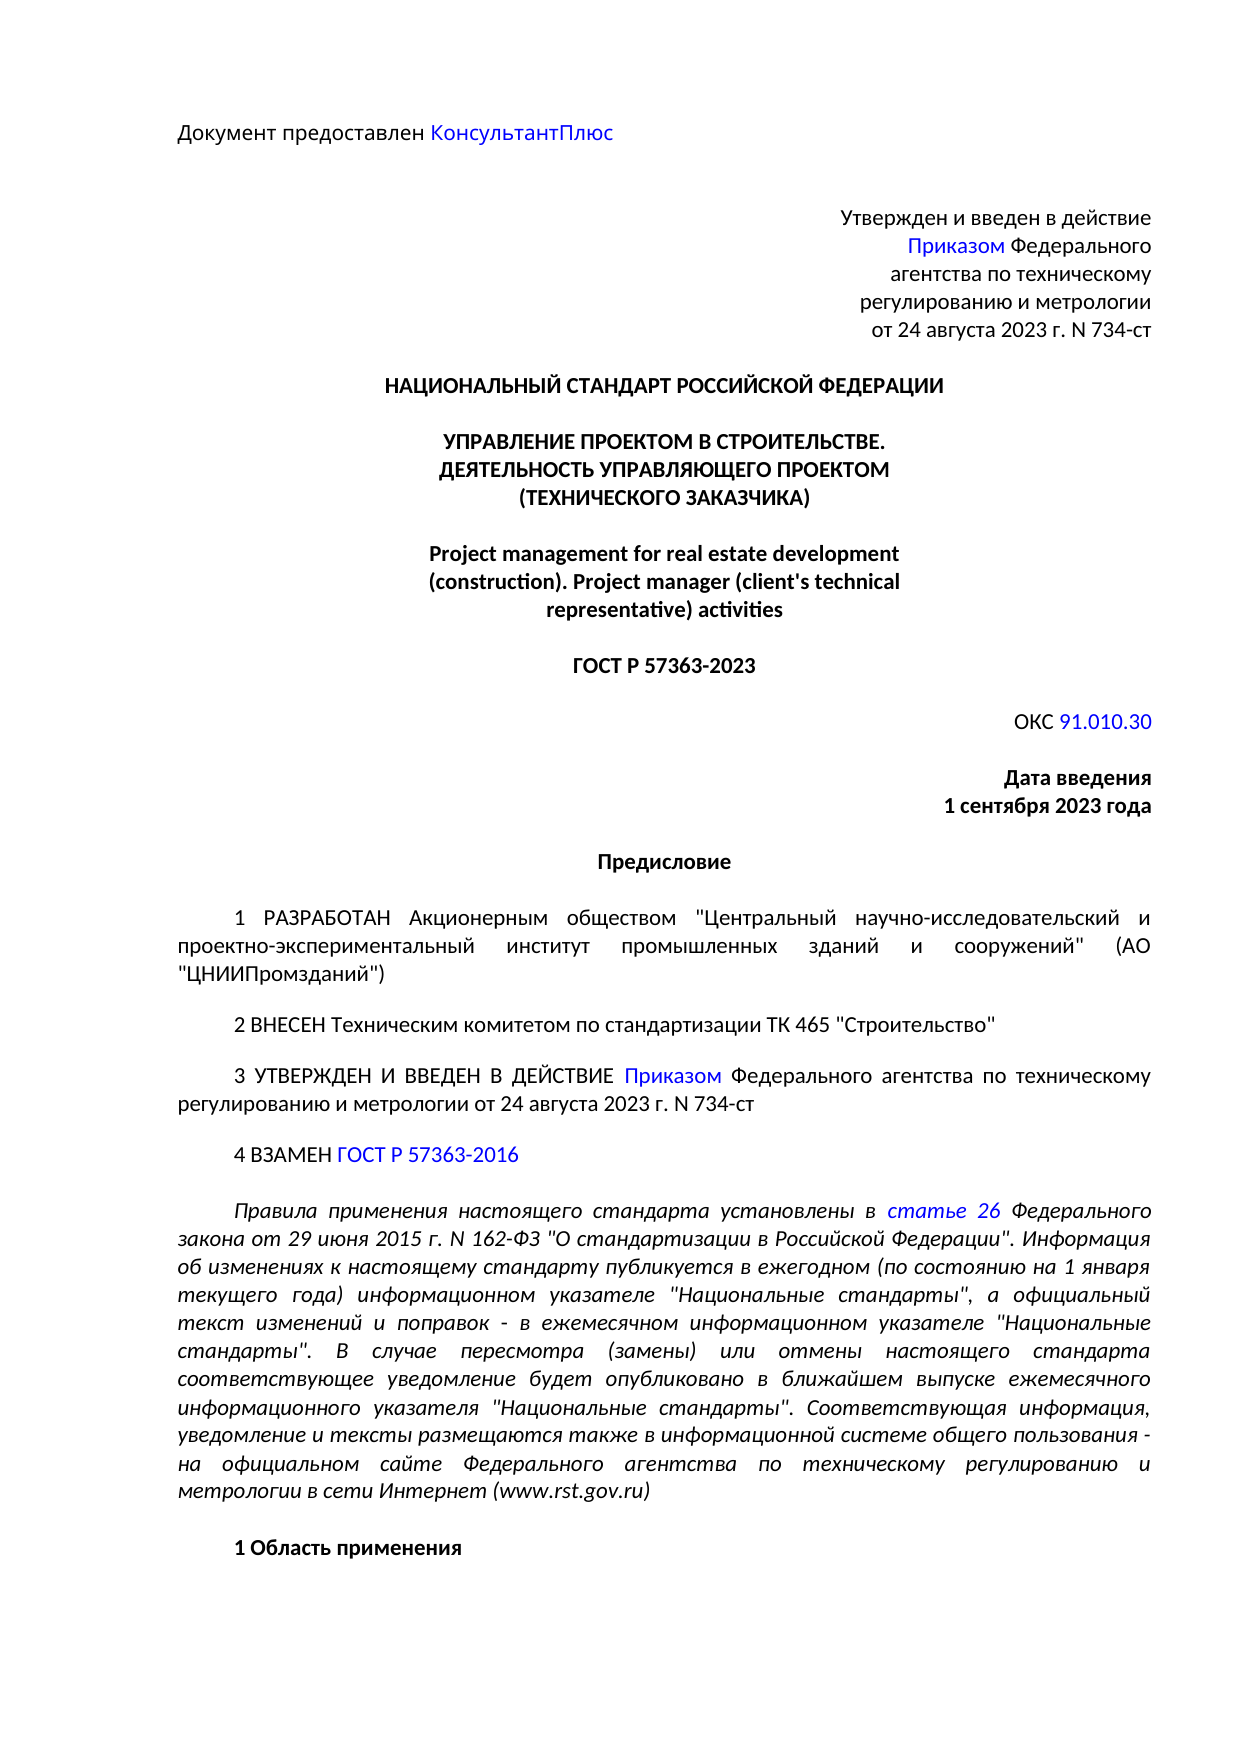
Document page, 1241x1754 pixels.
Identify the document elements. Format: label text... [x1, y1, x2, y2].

title (ТЕХНИЧЕСКОГО ЗАКАЗЧИКА) [177, 483, 1152, 511]
text агентства по техническому [177, 259, 1152, 287]
title НАЦИОНАЛЬНЫЙ СТАНДАРТ РОССИЙСКОЙ ФЕДЕРАЦИИ [177, 371, 1152, 399]
title Документ предоставлен КонсультантПлюс [177, 118, 1152, 175]
text 1 РАЗРАБОТАН Акционерным обществом "Центральный научно-исследовательский и проектно-экспериментальный институт промышленных зданий и сооружений" (АО "ЦНИИПромзданий") [177, 903, 1152, 988]
title representative) activities [177, 595, 1152, 623]
text Приказом Федерального [177, 231, 1152, 259]
text 1 сентября 2023 года [177, 791, 1152, 819]
text 4 ВЗАМЕН ГОСТ Р 57363-2016 [177, 1140, 1152, 1168]
text 3 УТВЕРЖДЕН И ВВЕДЕН В ДЕЙСТВИЕ Приказом Федерального агентства по техническому регулированию и метрологии от 24 августа 2023 г. N 734-ст [177, 1061, 1152, 1117]
text Дата введения [177, 763, 1152, 791]
text Утвержден и введен в действие [177, 203, 1152, 231]
title УПРАВЛЕНИЕ ПРОЕКТОМ В СТРОИТЕЛЬСТВЕ. [177, 427, 1152, 455]
text Правила применения настоящего стандарта установлены в статье 26 Федерального закона от 29 июня 2015 г. N 162-ФЗ "О стандартизации в Российской Федерации". Информация об изменениях к настоящему стандарту публикуется в ежегодном (по состоянию на 1 января текущего года) информационном указателе "Национальные стандарты", а официальный текст изменений и поправок - в ежемесячном информационном указателе "Национальные стандарты". В случае пересмотра (замены) или отмены настоящего стандарта соответствующее уведомление будет опубликовано в ближайшем выпуске ежемесячного информационного указателя "Национальные стандарты". Соответствующая информация, уведомление и тексты размещаются также в информационной системе общего пользования - на официальном сайте Федерального агентства по техническому регулированию и метрологии в сети Интернет (www.rst.gov.ru) [177, 1196, 1152, 1505]
title (construction). Project manager (client's technical [177, 567, 1152, 595]
title ГОСТ Р 57363-2023 [177, 651, 1152, 679]
title ДЕЯТЕЛЬНОСТЬ УПРАВЛЯЮЩЕГО ПРОЕКТОМ [177, 455, 1152, 483]
title 1 Область применения [177, 1533, 1152, 1561]
text от 24 августа 2023 г. N 734-ст [177, 315, 1152, 343]
text 2 ВНЕСЕН Техническим комитетом по стандартизации ТК 465 "Строительство" [177, 1011, 1152, 1038]
title Предисловие [177, 847, 1152, 876]
text регулированию и метрологии [177, 287, 1152, 315]
text ОКС 91.010.30 [177, 707, 1152, 735]
title Project management for real estate development [177, 539, 1152, 567]
